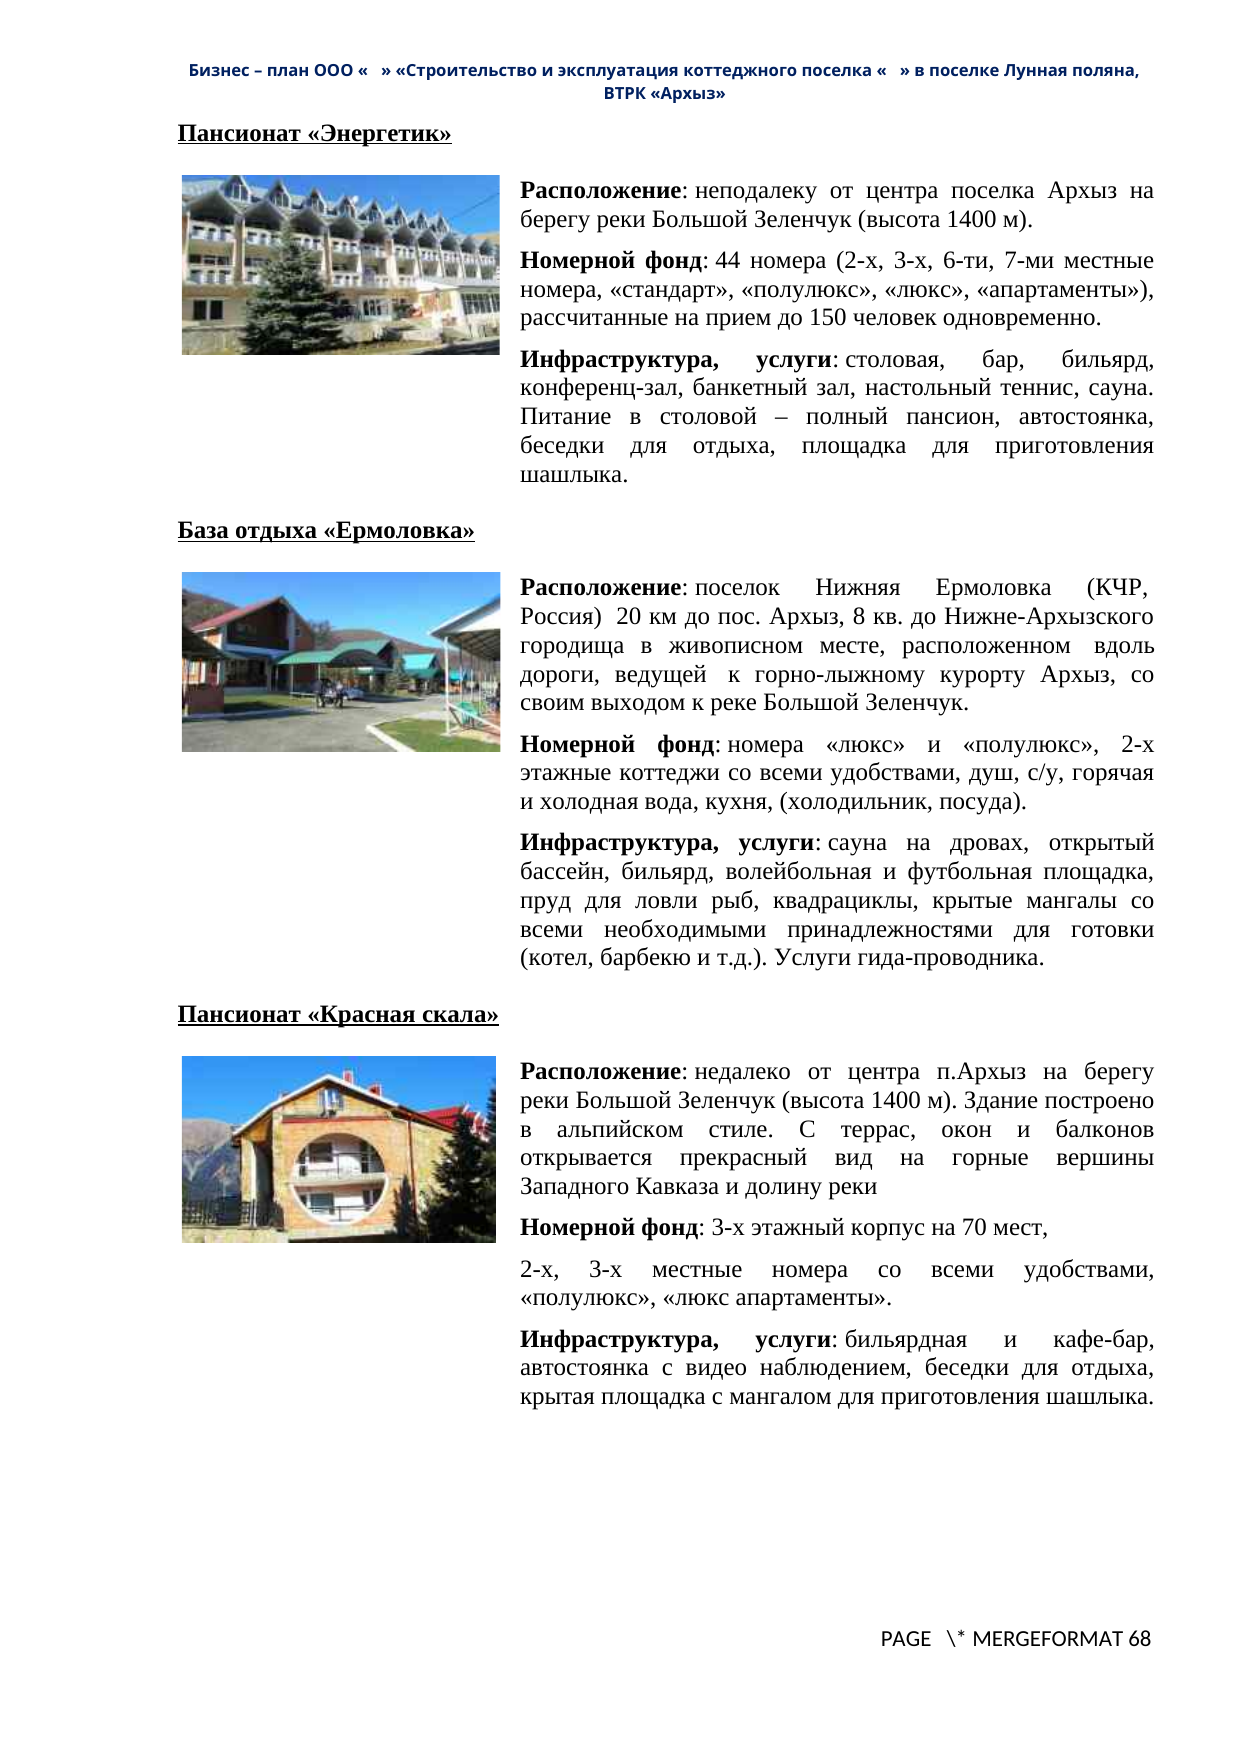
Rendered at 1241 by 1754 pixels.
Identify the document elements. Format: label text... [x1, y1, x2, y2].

table_header Расположение: недалеко от центра п.Архыз на берегу реки Большой Зеленчук (высота 1400 м). Здание построено в альпийском стиле. С террас, окон и балконов открывается прекрасный вид на горные вершины Западного Кавказа и долину реки Номерной фонд: 3-х этажный корпус на 70 мест, 2-х, 3-х местные номера со всеми удобствами, «полулюкс», «люкс апартаменты». Инфраструктура, услуги: бильярдная и кафе-бар, автостоянка с видео наблюдением, беседки для отдыха, крытая площадка с мангалом для приготовления шашлыка. [499, 1041, 1158, 1426]
picture [181, 572, 501, 752]
text Пансионат «Энергетик» [177, 118, 1152, 147]
table_header [179, 1041, 499, 1426]
picture [181, 175, 500, 355]
table_header [179, 557, 505, 987]
text Пансионат «Красная скала» [177, 999, 1152, 1028]
text База отдыха «Ермоловка» [177, 516, 1152, 544]
table_header Расположение: неподалеку от центра поселка Архыз на берегу реки Большой Зеленчук (высота 1400 м). Номерной фонд: 44 номера (2-х, 3-х, 6-ти, 7-ми местные номера, «стандарт», «полулюкс», «люкс», «апартаменты»), рассчитанные на прием до 150 человек одновременно. Инфраструктура, услуги: столовая, бар, бильярд, конференц-зал, банкетный зал, настольный теннис, сауна. Питание в столовой – полный пансион, автостоянка, беседки для отдыха, площадка для приготовления шашлыка. [505, 159, 1158, 503]
picture [181, 1056, 496, 1243]
table_header Расположение: поселок Нижняя Ермоловка (КЧР, Россия) 20 км до пос. Архыз, 8 кв. до Нижне-Архызского городища в живописном месте, расположенном вдоль дороги, ведущей к горно-лыжному курорту Архыз, со своим выходом к реке Большой Зеленчук. Номерной фонд: номера «люкс» и «полулюкс», 2-х этажные коттеджи со всеми удобствами, душ, с/у, горячая и холодная вода, кухня, (холодильник, посуда). Инфраструктура, услуги: сауна на дровах, открытый бассейн, бильярд, волейбольная и футбольная площадка, пруд для ловли рыб, квадрациклы, крытые мангалы со всеми необходимыми принадлежностями для готовки (котел, барбекю и т.д.). Услуги гида-проводника. [505, 557, 1158, 987]
table_header [179, 159, 505, 503]
